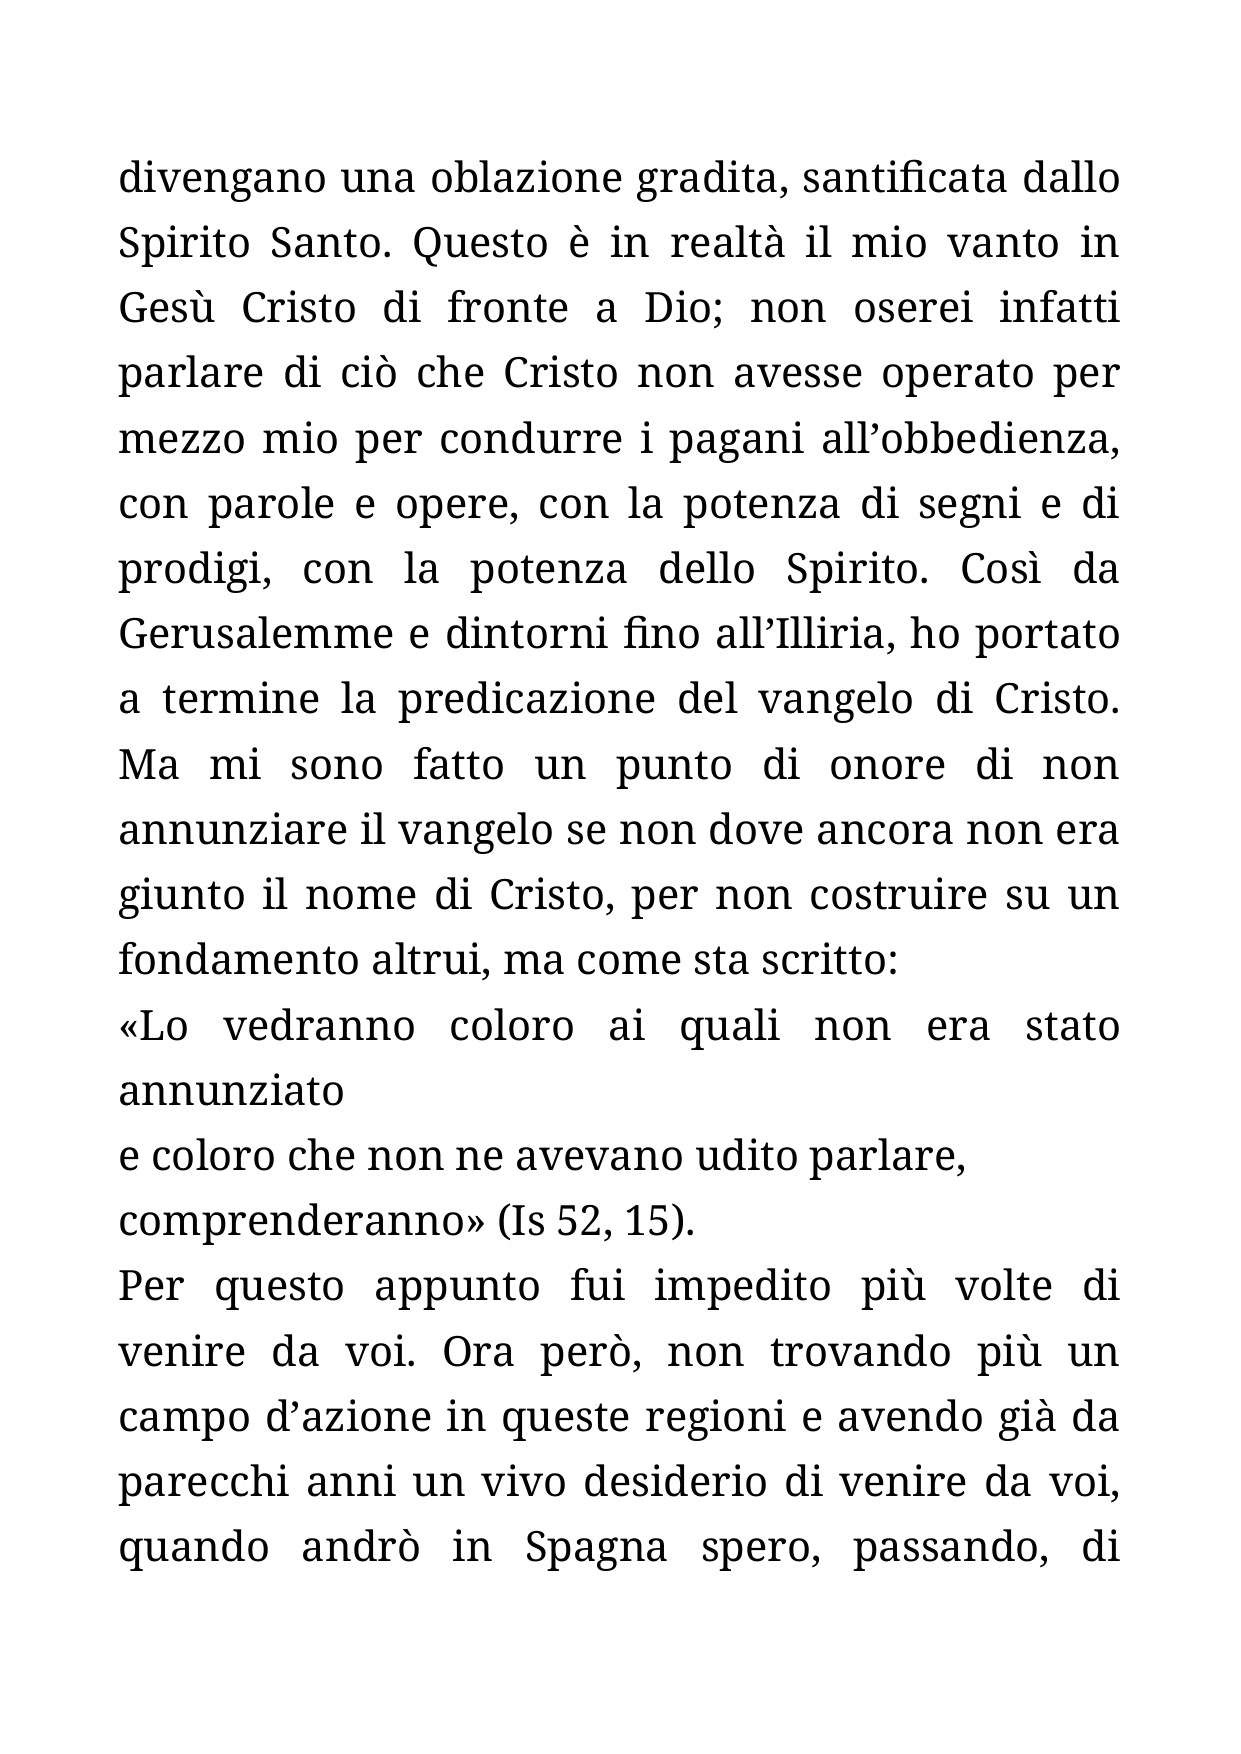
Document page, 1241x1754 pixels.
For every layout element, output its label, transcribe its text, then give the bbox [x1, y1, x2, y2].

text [118, 1256, 1122, 1574]
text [118, 148, 1122, 987]
text comprenderanno» (Is 52, 15). [118, 1191, 1122, 1248]
text e coloro che non ne avevano udito parlare, [118, 1126, 1122, 1182]
text «Lo vedranno coloro ai quali non era stato annunziato [118, 995, 1122, 1117]
